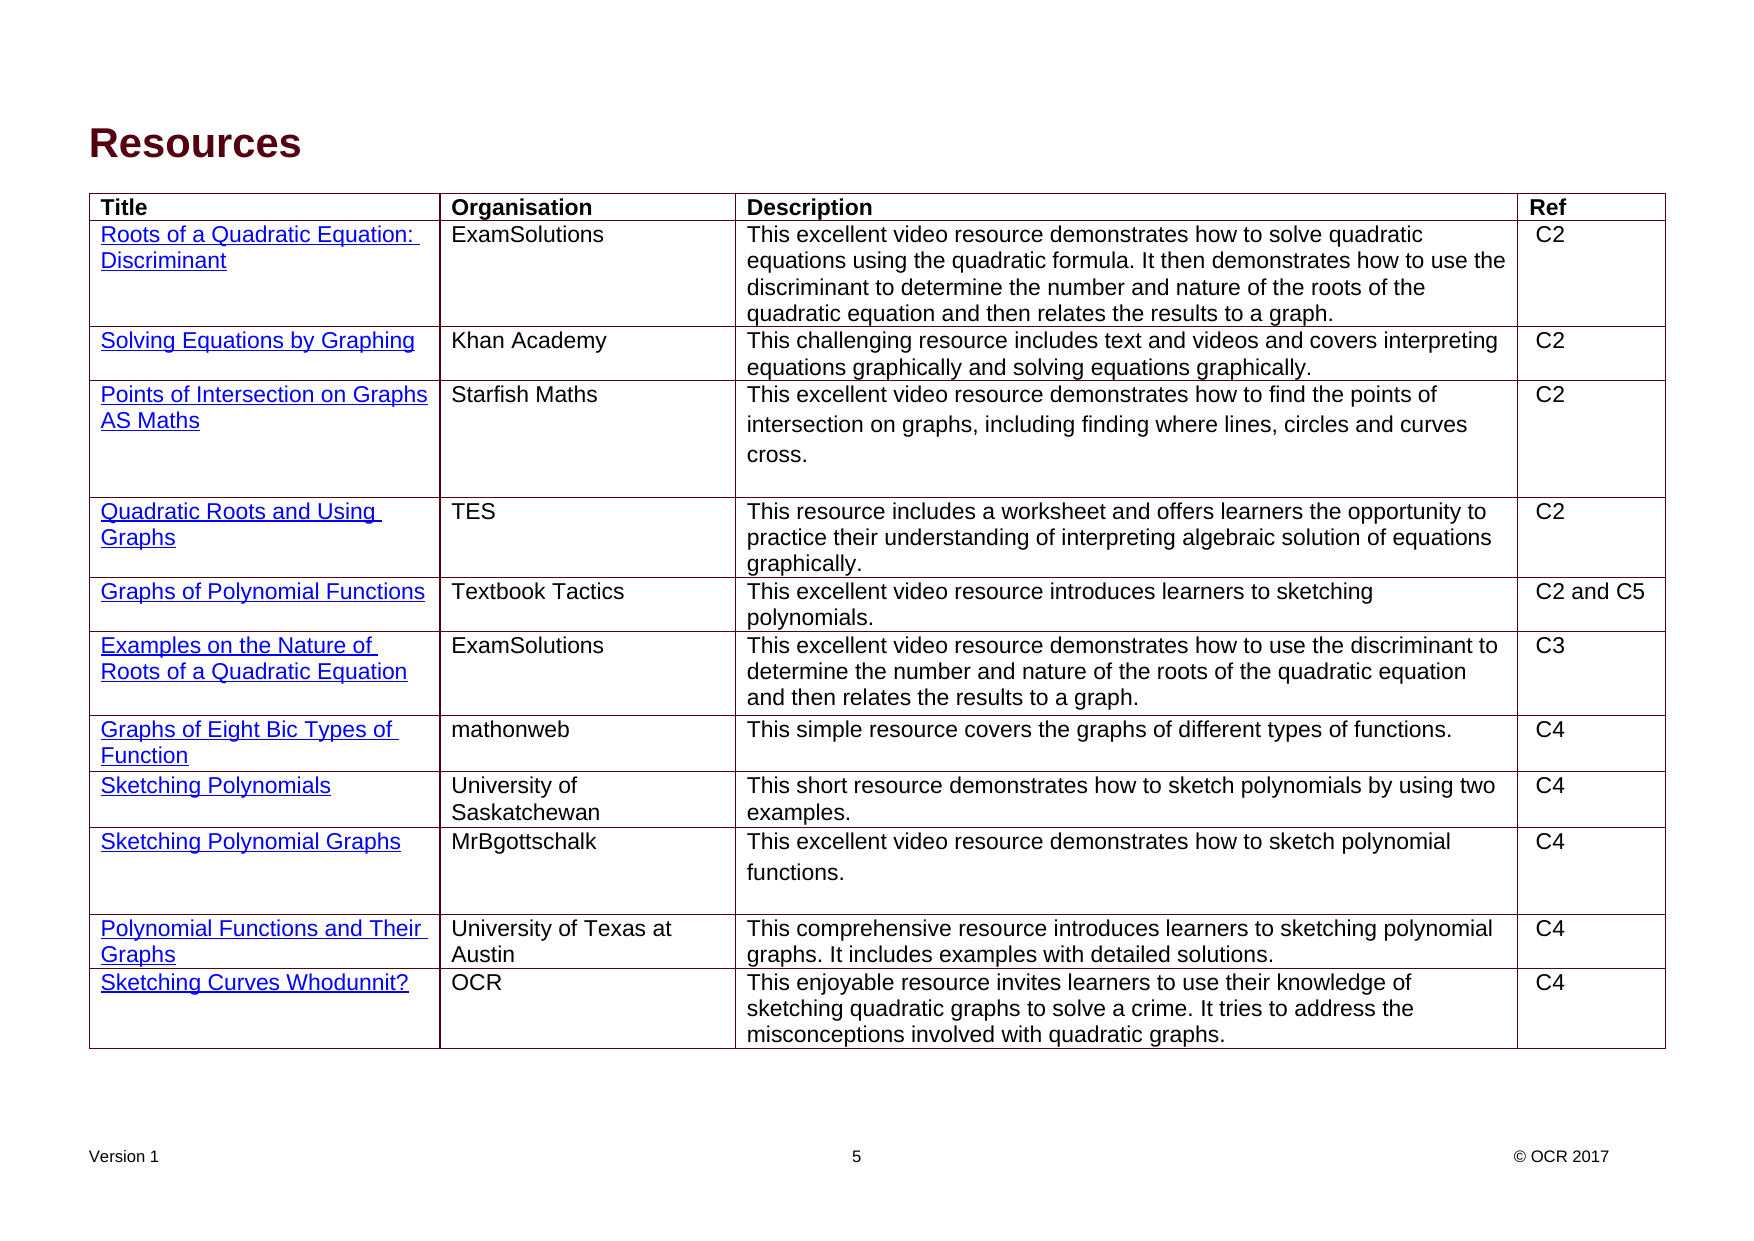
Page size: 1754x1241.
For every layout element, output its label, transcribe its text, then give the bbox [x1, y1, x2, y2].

table_cell C2 and C5 [1518, 578, 1665, 631]
table_cell C4 [1518, 716, 1665, 771]
table_cell ExamSolutions [441, 632, 735, 715]
table_cell C2 [1518, 327, 1665, 380]
table_cell C4 [1518, 915, 1665, 967]
table_cell This short resource demonstrates how to sketch polynomials by using two examples. [736, 772, 1517, 827]
table_cell TES [441, 498, 735, 577]
table_cell Roots of a Quadratic Equation: Discriminant [90, 221, 439, 326]
table_header Title [90, 194, 439, 220]
table_cell mathonweb [441, 716, 735, 771]
table_cell C4 [1518, 969, 1665, 1048]
table_cell Graphs of Polynomial Functions [90, 578, 439, 631]
table_cell University of Texas at Austin [441, 915, 735, 967]
table_cell This excellent video resource demonstrates how to use the discriminant to determine the number and nature of the roots of the quadratic equation and then relates the results to a graph. [736, 632, 1517, 715]
table_cell C4 [1518, 772, 1665, 827]
table_cell C3 [1518, 632, 1665, 715]
table_cell This challenging resource includes text and videos and covers interpreting equations graphically and solving equations graphically. [736, 327, 1517, 380]
table_cell C4 [1518, 828, 1665, 914]
table_cell Polynomial Functions and Their Graphs [90, 915, 439, 967]
table_cell ExamSolutions [441, 221, 735, 326]
table_cell Solving Equations by Graphing [90, 327, 439, 380]
table_cell C2 [1518, 381, 1665, 497]
table_header Organisation [441, 194, 735, 220]
table_cell Points of Intersection on Graphs AS Maths [90, 381, 439, 497]
table_cell This excellent video resource introduces learners to sketching polynomials. [736, 578, 1517, 631]
table_cell This comprehensive resource introduces learners to sketching polynomial graphs. It includes examples with detailed solutions. [736, 915, 1517, 967]
table_cell MrBgottschalk [441, 828, 735, 914]
table_cell C2 [1518, 221, 1665, 326]
table_cell Khan Academy [441, 327, 735, 380]
table_cell OCR [441, 969, 735, 1048]
table_cell This simple resource covers the graphs of different types of functions. [736, 716, 1517, 771]
table_cell This enjoyable resource invites learners to use their knowledge of sketching quadratic graphs to solve a crime. It tries to address the misconceptions involved with quadratic graphs. [736, 969, 1517, 1048]
table_header Description [736, 194, 1517, 220]
table_cell This resource includes a worksheet and offers learners the opportunity to practice their understanding of interpreting algebraic solution of equations graphically. [736, 498, 1517, 577]
table_header Ref [1518, 194, 1665, 220]
table_cell This excellent video resource demonstrates how to sketch polynomial functions. [736, 828, 1517, 914]
table_cell Sketching Curves Whodunnit? [90, 969, 439, 1048]
table_cell Examples on the Nature of Roots of a Quadratic Equation [90, 632, 439, 715]
table_cell C2 [1518, 498, 1665, 577]
table_cell Textbook Tactics [441, 578, 735, 631]
table_cell Sketching Polynomials [90, 772, 439, 827]
table_cell This excellent video resource demonstrates how to solve quadratic equations using the quadratic formula. It then demonstrates how to use the discriminant to determine the number and nature of the roots of the quadratic equation and then relates the results to a graph. [736, 221, 1517, 326]
subtitle Resources [89, 118, 1663, 166]
table_cell Graphs of Eight Bic Types of Function [90, 716, 439, 771]
table_cell Quadratic Roots and Using Graphs [90, 498, 439, 577]
table_cell This excellent video resource demonstrates how to find the points of intersection on graphs, including finding where lines, circles and curves cross. [736, 381, 1517, 497]
table_cell University of Saskatchewan [441, 772, 735, 827]
table_cell Starfish Maths [441, 381, 735, 497]
table_cell Sketching Polynomial Graphs [90, 828, 439, 914]
